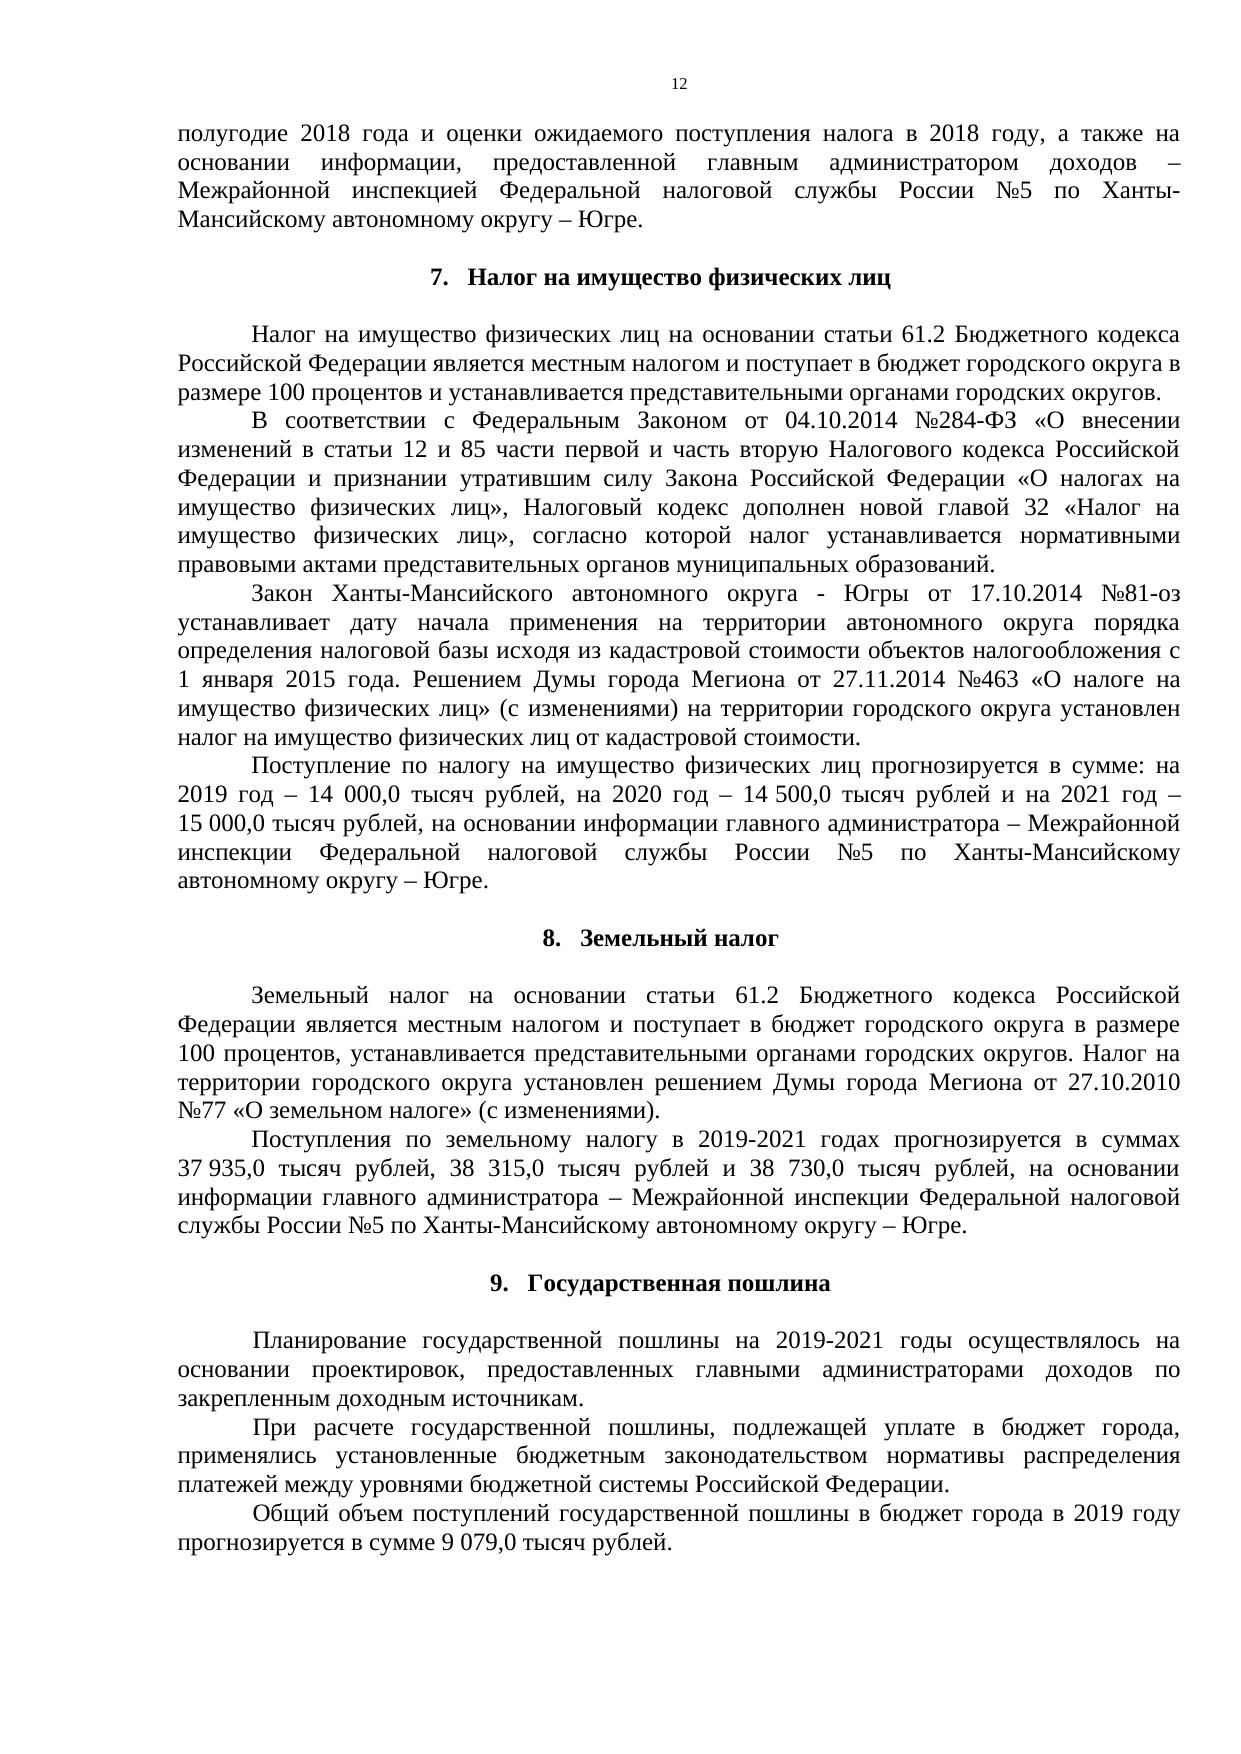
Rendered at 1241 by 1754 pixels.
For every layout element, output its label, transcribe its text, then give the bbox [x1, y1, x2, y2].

text Закон Ханты-Мансийского автономного округа - Югры от 17.10.2014 №81-оз устанавливает дату начала применения на территории автономного округа порядка определения налоговой базы исходя из кадастровой стоимости объектов налогообложения с 1 января 2015 года. Решением Думы города Мегиона от 27.11.2014 №463 «О налоге на имущество физических лиц» (с изменениями) на территории городского округа установлен налог на имущество физических лиц от кадастровой стоимости. [177, 578, 1181, 751]
title Государственная пошлина [140, 1268, 1181, 1297]
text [177, 118, 1181, 233]
text Поступление по налогу на имущество физических лиц прогнозируется в сумме: на 2019 год – 14 000,0 тысяч рублей, на 2020 год – 14 500,0 тысяч рублей и на 2021 год – 15 000,0 тысяч рублей, на основании информации главного администратора – Межрайонной инспекции Федеральной налоговой службы России №5 по Ханты-Мансийскому автономному округу – Югре. [177, 751, 1181, 894]
text Поступления по земельному налогу в 2019-2021 годах прогнозируется в суммах 37 935,0 тысяч рублей, 38 315,0 тысяч рублей и 38 730,0 тысяч рублей, на основании информации главного администратора – Межрайонной инспекции Федеральной налоговой службы России №5 по Ханты-Мансийскому автономному округу – Югре. [177, 1124, 1181, 1239]
text Общий объем поступлений государственной пошлины в бюджет города в 2019 году прогнозируется в сумме 9 079,0 тысяч рублей. [177, 1498, 1181, 1556]
text Налог на имущество физических лиц на основании статьи 61.2 Бюджетного кодекса Российской Федерации является местным налогом и поступает в бюджет городского округа в размере 100 процентов и устанавливается представительными органами городских округов. [177, 319, 1181, 406]
list Налог на имущество физических лиц [140, 262, 1181, 291]
text Земельный налог на основании статьи 61.2 Бюджетного кодекса Российской Федерации является местным налогом и поступает в бюджет городского округа в размере 100 процентов, устанавливается представительными органами городских округов. Налог на территории городского округа установлен решением Думы города Мегиона от 27.10.2010 №77 «О земельном налоге» (с изменениями). [177, 981, 1181, 1124]
text Планирование государственной пошлины на 2019-2021 годы осуществлялось на основании проектировок, предоставленных главными администраторами доходов по закрепленным доходным источникам. [177, 1326, 1181, 1412]
text В соответствии с Федеральным Законом от 04.10.2014 №284-ФЗ «О внесении изменений в статьи 12 и 85 части первой и часть вторую Налогового кодекса Российской Федерации и признании утратившим силу Закона Российской Федерации «О налогах на имущество физических лиц», Налоговый кодекс дополнен новой главой 32 «Налог на имущество физических лиц», согласно которой налог устанавливается нормативными правовыми актами представительных органов муниципальных образований. [177, 406, 1181, 578]
list Земельный налог [140, 923, 1181, 952]
text При расчете государственной пошлины, подлежащей уплате в бюджет города, применялись установленные бюджетным законодательством нормативы распределения платежей между уровнями бюджетной системы Российской Федерации. [177, 1412, 1181, 1498]
